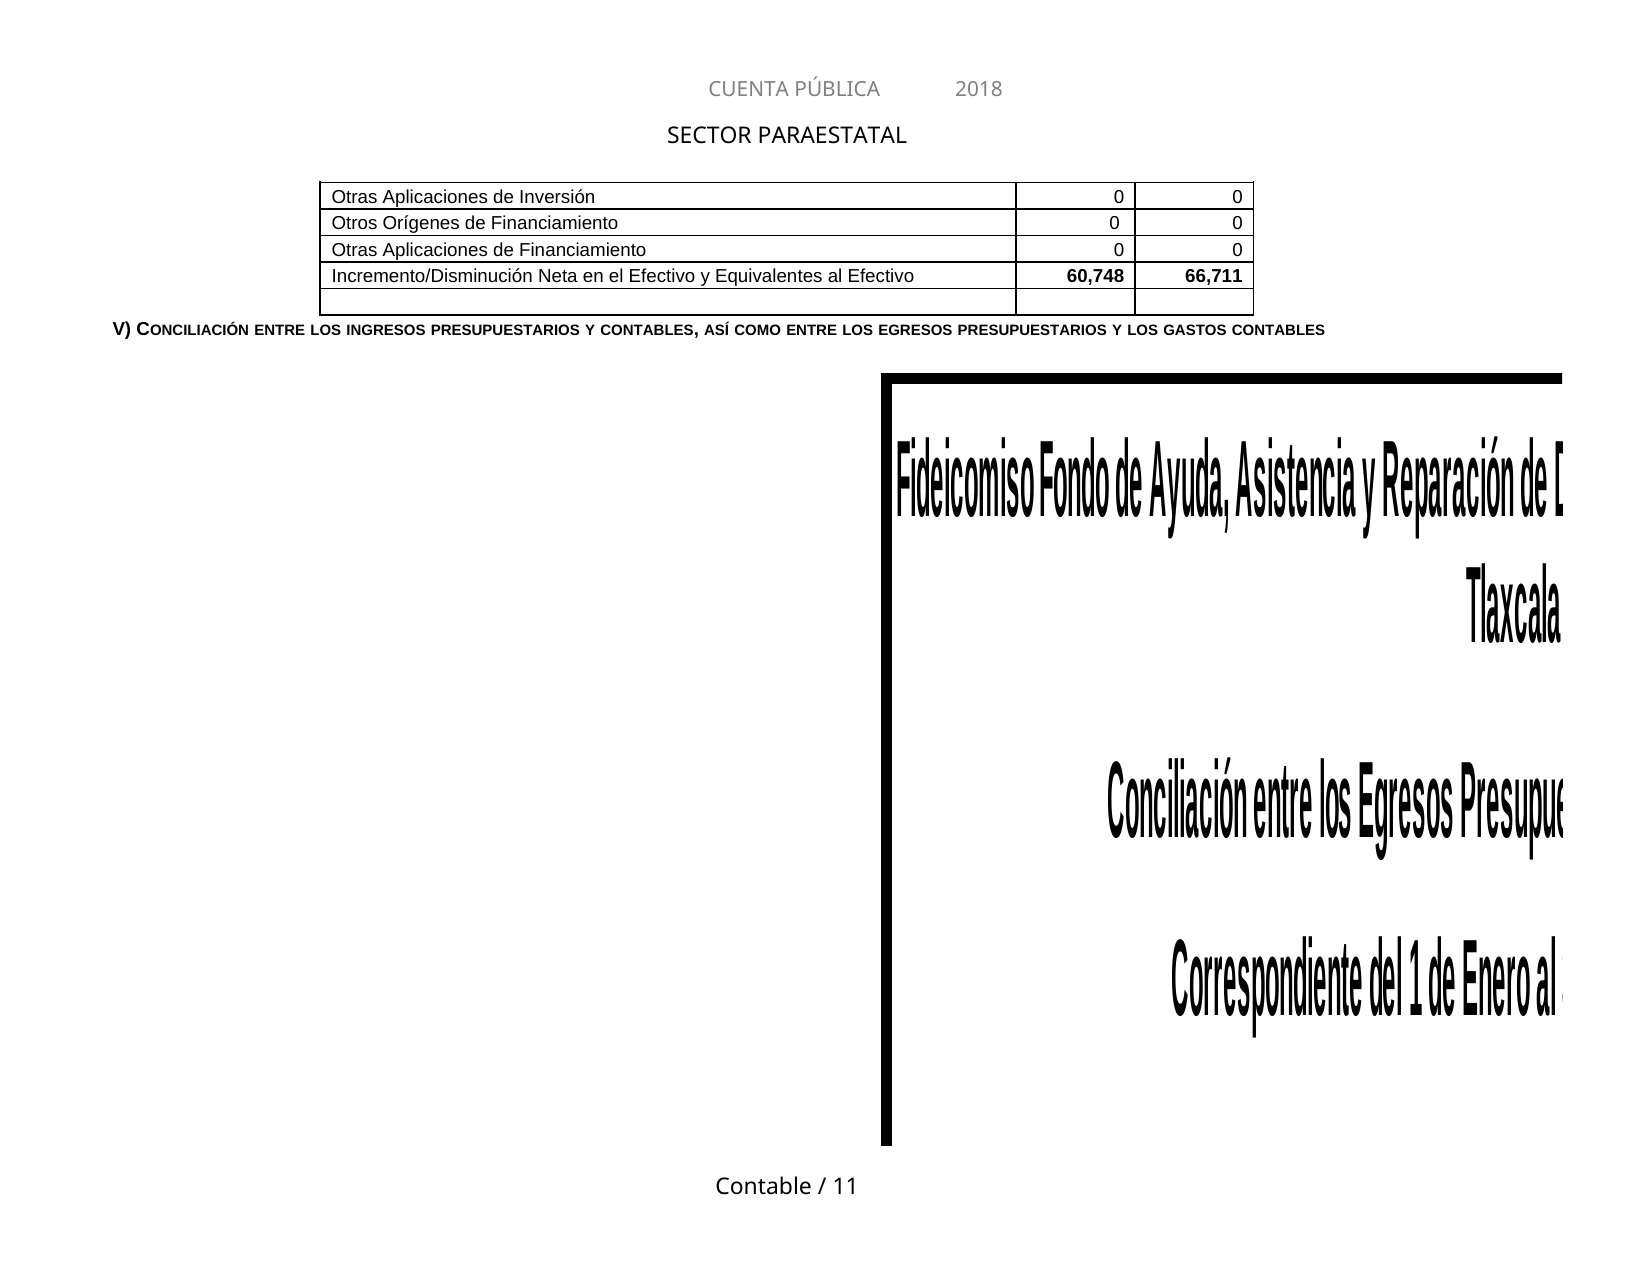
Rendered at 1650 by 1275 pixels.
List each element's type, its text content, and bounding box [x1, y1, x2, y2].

table_cell 0 [1017, 210, 1134, 234]
text V) Conciliación entre los ingresos presupuestarios y contables, así como entre los egresos presupuestarios y los gastos contables [112, 316, 1462, 341]
table_cell Otros Orígenes de Financiamiento [321, 210, 1015, 234]
table_cell 0 [1136, 183, 1253, 208]
table_cell 0 [1136, 210, 1253, 234]
table_cell Incremento/Disminución Neta en el Efectivo y Equivalentes al Efectivo [321, 263, 1015, 288]
table_cell Otras Aplicaciones de Financiamiento [321, 236, 1015, 261]
table_cell Otras Aplicaciones de Inversión [321, 183, 1015, 208]
table_cell 0 [1017, 183, 1134, 208]
table_cell 60,748 [1017, 263, 1134, 288]
table_cell 0 [1136, 236, 1253, 261]
table_cell [1017, 289, 1134, 314]
table_cell 66,711 [1136, 263, 1253, 288]
table_cell 0 [1017, 236, 1134, 261]
table_cell [1136, 289, 1253, 314]
table_cell [321, 289, 1015, 314]
